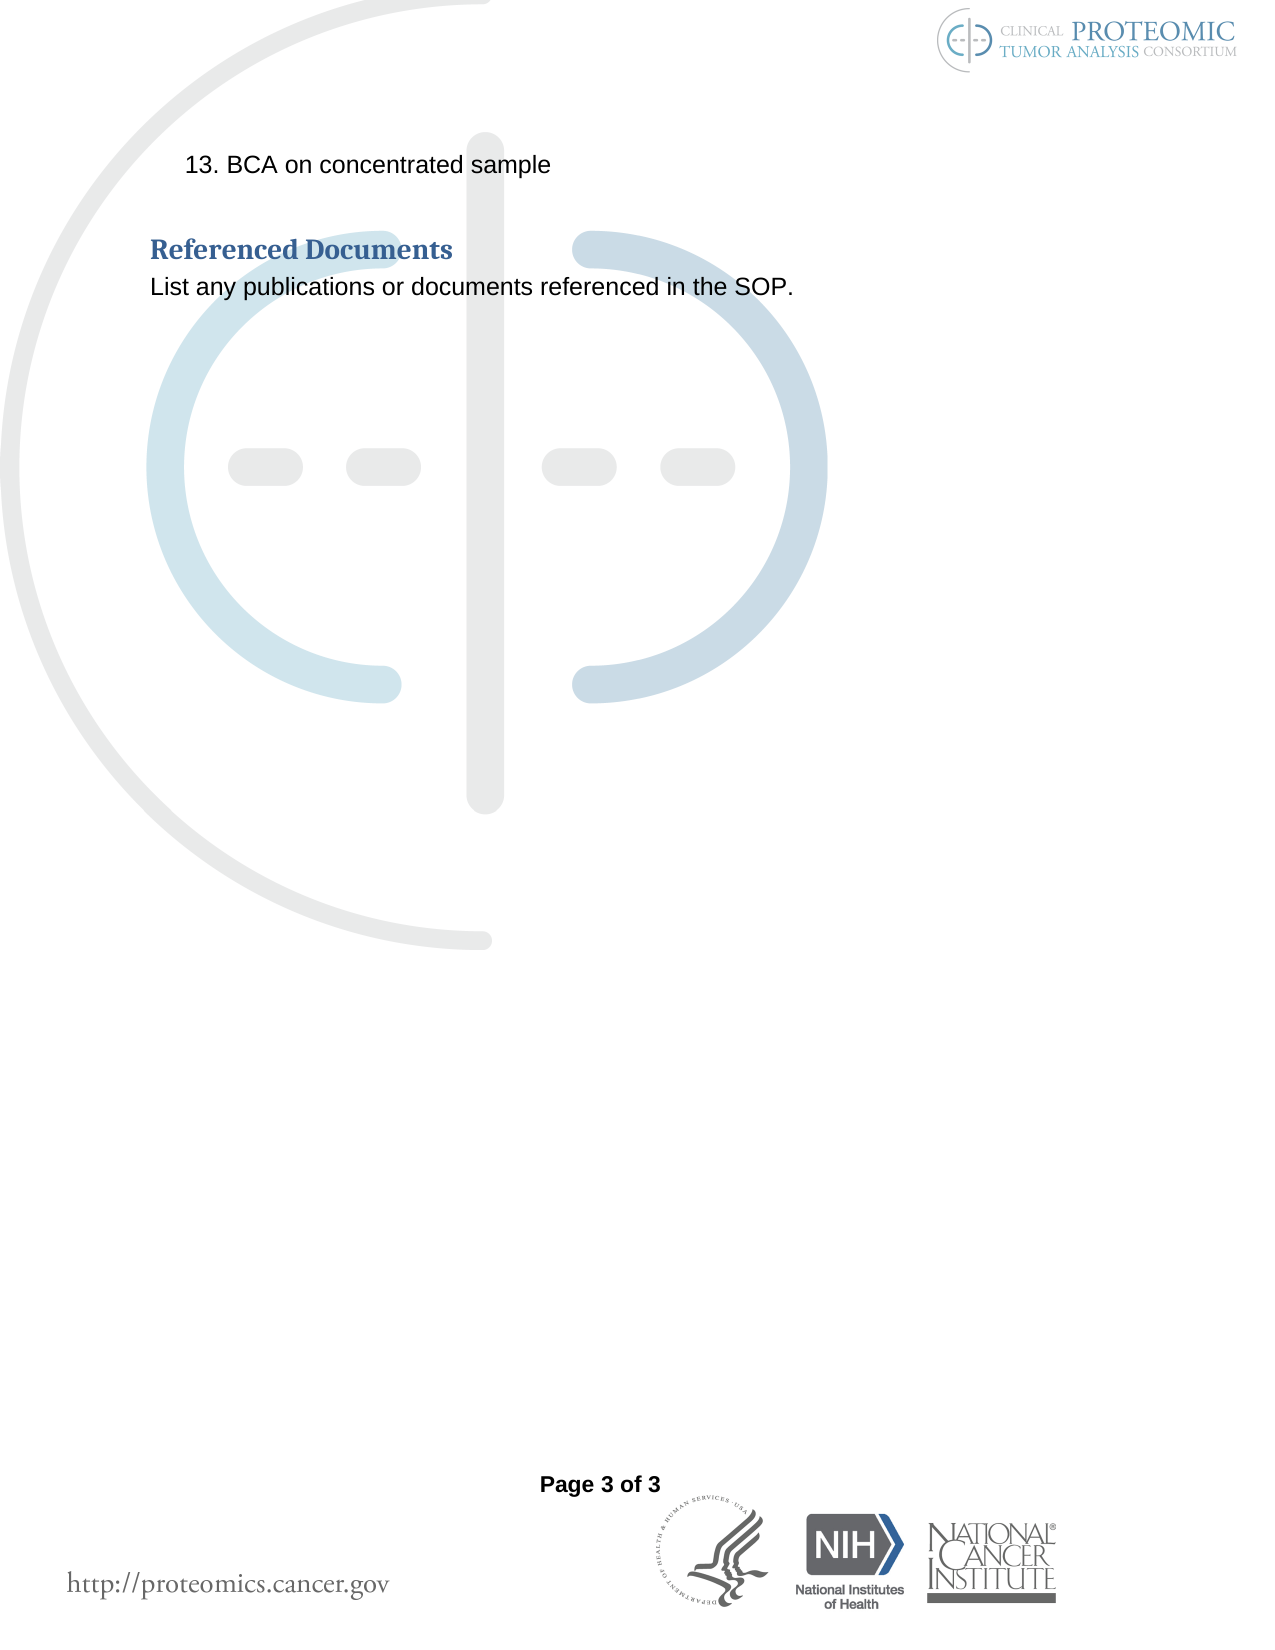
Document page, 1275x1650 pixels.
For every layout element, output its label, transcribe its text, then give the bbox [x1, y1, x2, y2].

picture [0, 0, 1275, 1636]
text List any publications or documents referenced in the SOP. [150, 272, 1125, 300]
subtitle Referenced Documents [150, 233, 1125, 267]
text 13. BCA on concentrated sample [150, 150, 1125, 179]
